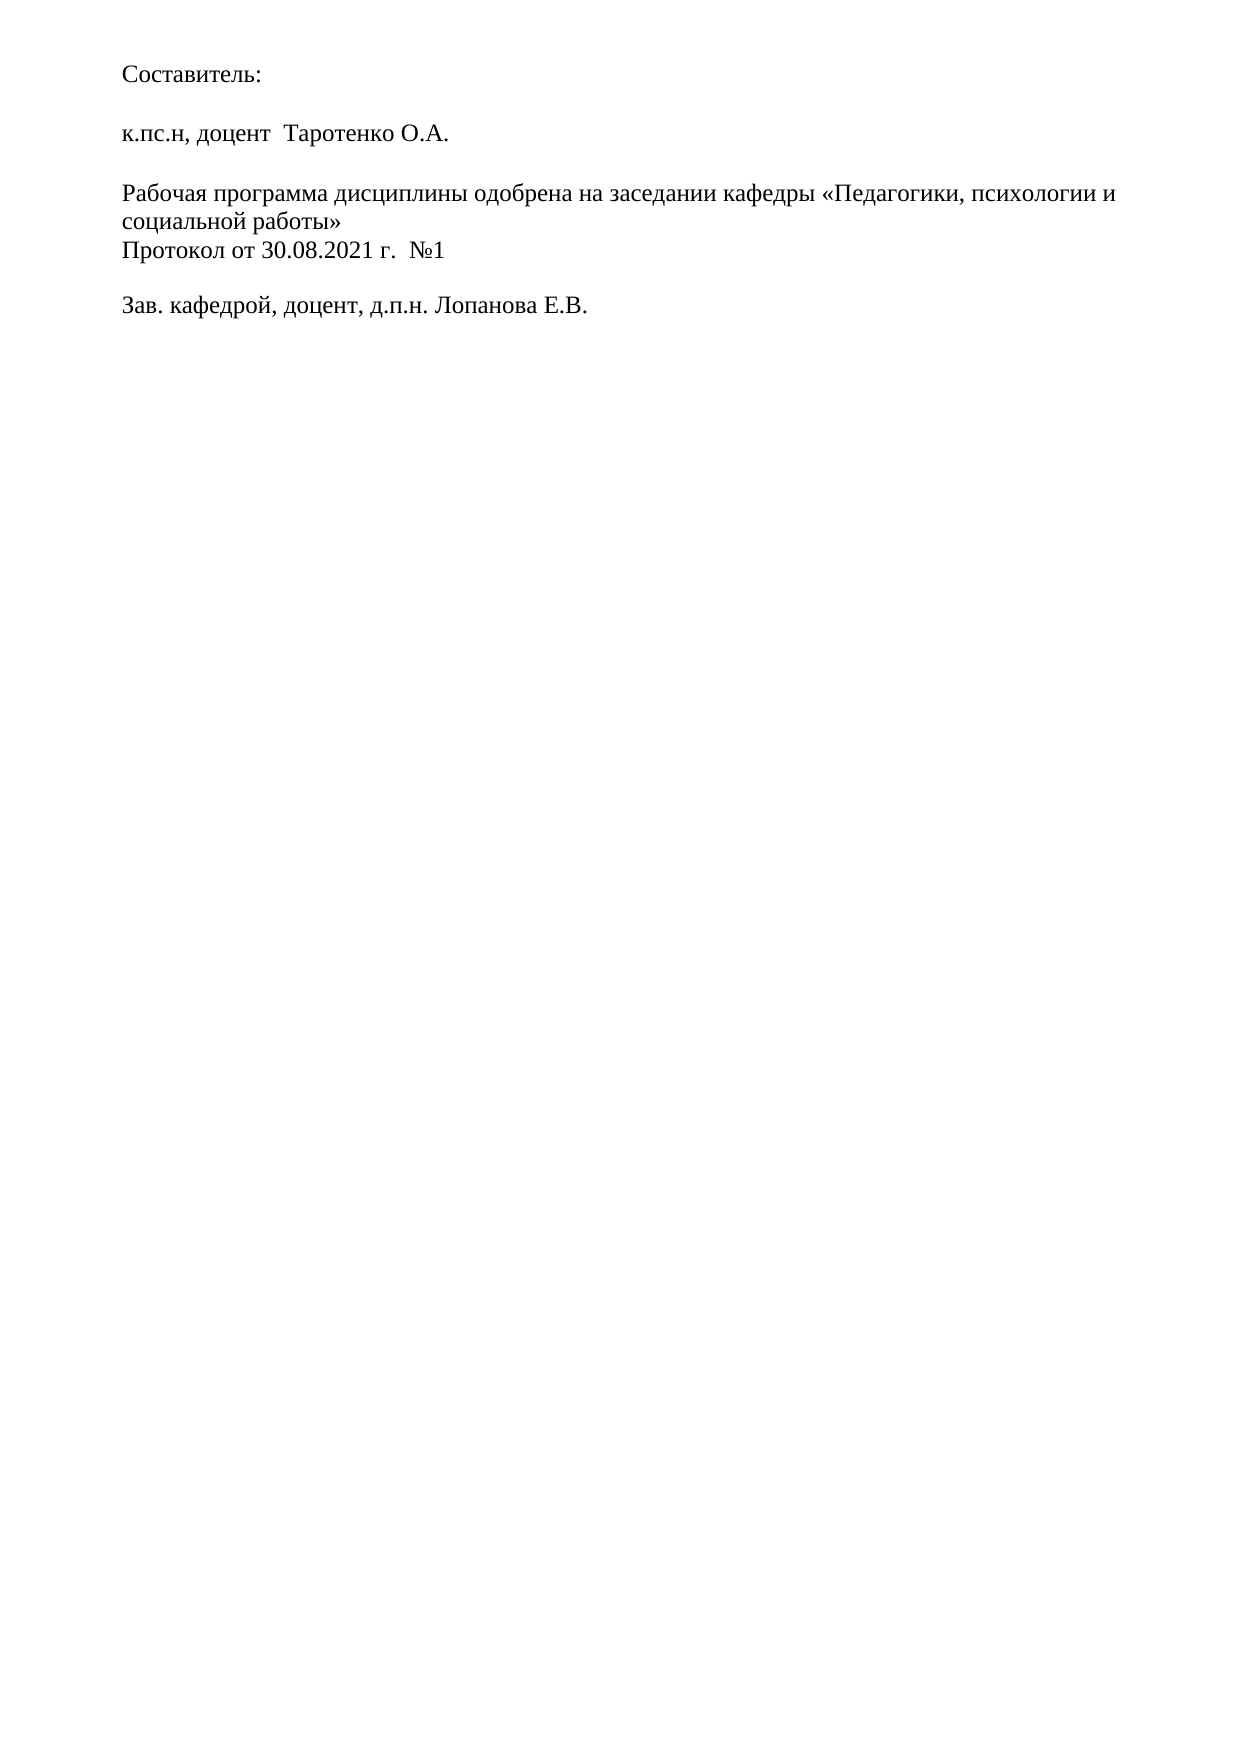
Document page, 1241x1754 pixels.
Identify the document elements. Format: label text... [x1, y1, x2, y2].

table_cell Зав. кафедрой, доцент, д.п.н. Лопанова Е.В. [118, 291, 1188, 319]
table_header Составитель: к.пс.н, доцент Таротенко О.А. Рабочая программа дисциплины одобрена на заседании кафедры «Педагогики, психологии и социальной работы» Протокол от 30.08.2021 г. №1 [118, 59, 1188, 291]
